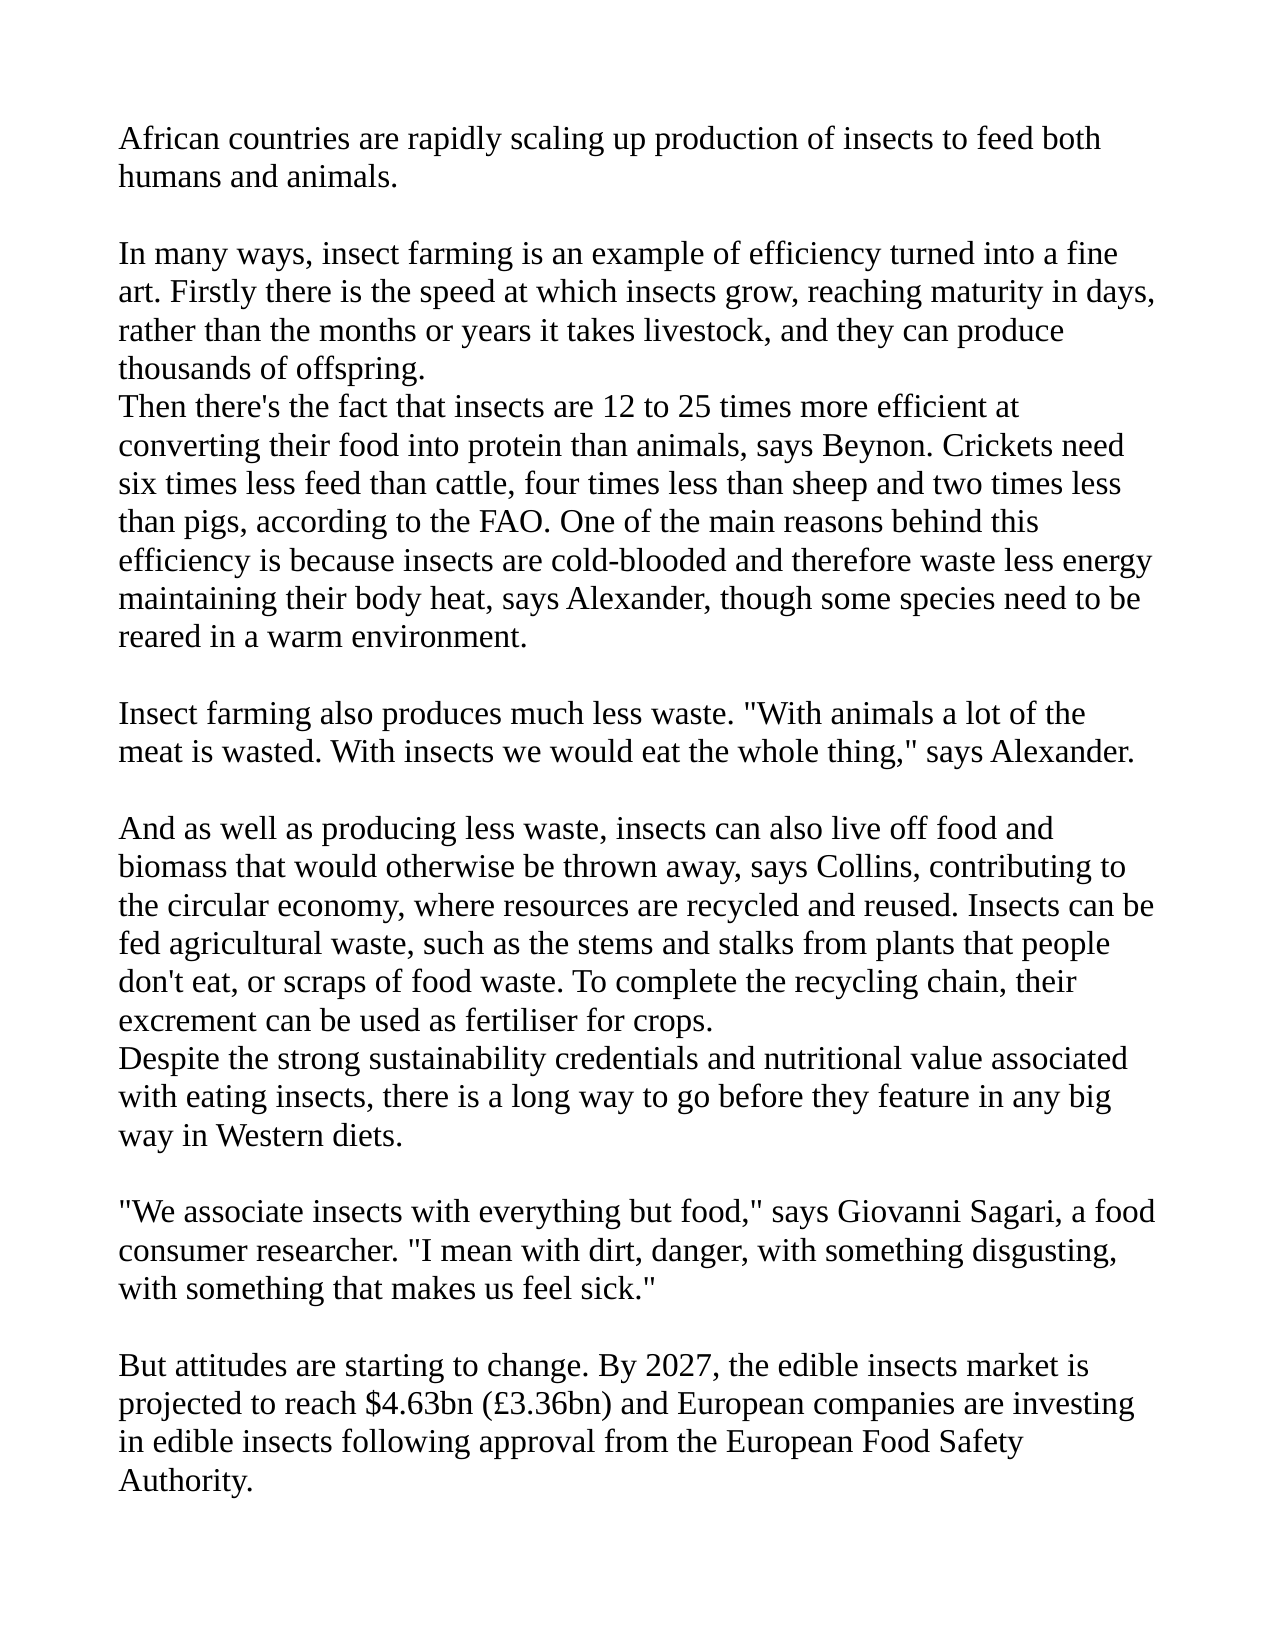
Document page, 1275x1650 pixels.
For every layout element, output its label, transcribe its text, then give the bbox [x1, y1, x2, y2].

text "We associate insects with everything but food," says Giovanni Sagari, a food consumer researcher. "I mean with dirt, danger, with something disgusting, with something that makes us feel sick." [118, 1191, 1157, 1306]
text Then there's the fact that insects are 12 to 25 times more efficient at converting their food into protein than animals, says Beynon. Crickets need six times less feed than cattle, four times less than sheep and two times less than pigs, according to the FAO. One of the main reasons behind this efficiency is because insects are cold-blooded and therefore waste less energy maintaining their body heat, says Alexander, though some species need to be reared in a warm environment. [118, 386, 1157, 655]
text In many ways, insect farming is an example of efficiency turned into a fine art. Firstly there is the speed at which insects grow, reaching maturity in days, rather than the months or years it takes livestock, and they can produce thousands of offspring. [118, 233, 1157, 386]
text And as well as producing less waste, insects can also live off food and biomass that would otherwise be thrown away, says Collins, contributing to the circular economy, where resources are recycled and reused. Insects can be fed agricultural waste, such as the stems and stalks from plants that people don't eat, or scraps of food waste. To complete the recycling chain, their excrement can be used as fertiliser for crops. [118, 808, 1157, 1038]
text But attitudes are starting to change. By 2027, the edible insects market is projected to reach $4.63bn (£3.36bn) and European companies are investing in edible insects following approval from the European Food Safety Authority. [118, 1345, 1157, 1498]
text Insect farming also produces much less waste. "With animals a lot of the meat is wasted. With insects we would eat the whole thing," says Alexander. [118, 693, 1157, 770]
text Despite the strong sustainability credentials and nutritional value associated with eating insects, there is a long way to go before they feature in any big way in Western diets. [118, 1038, 1157, 1153]
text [118, 118, 1157, 195]
